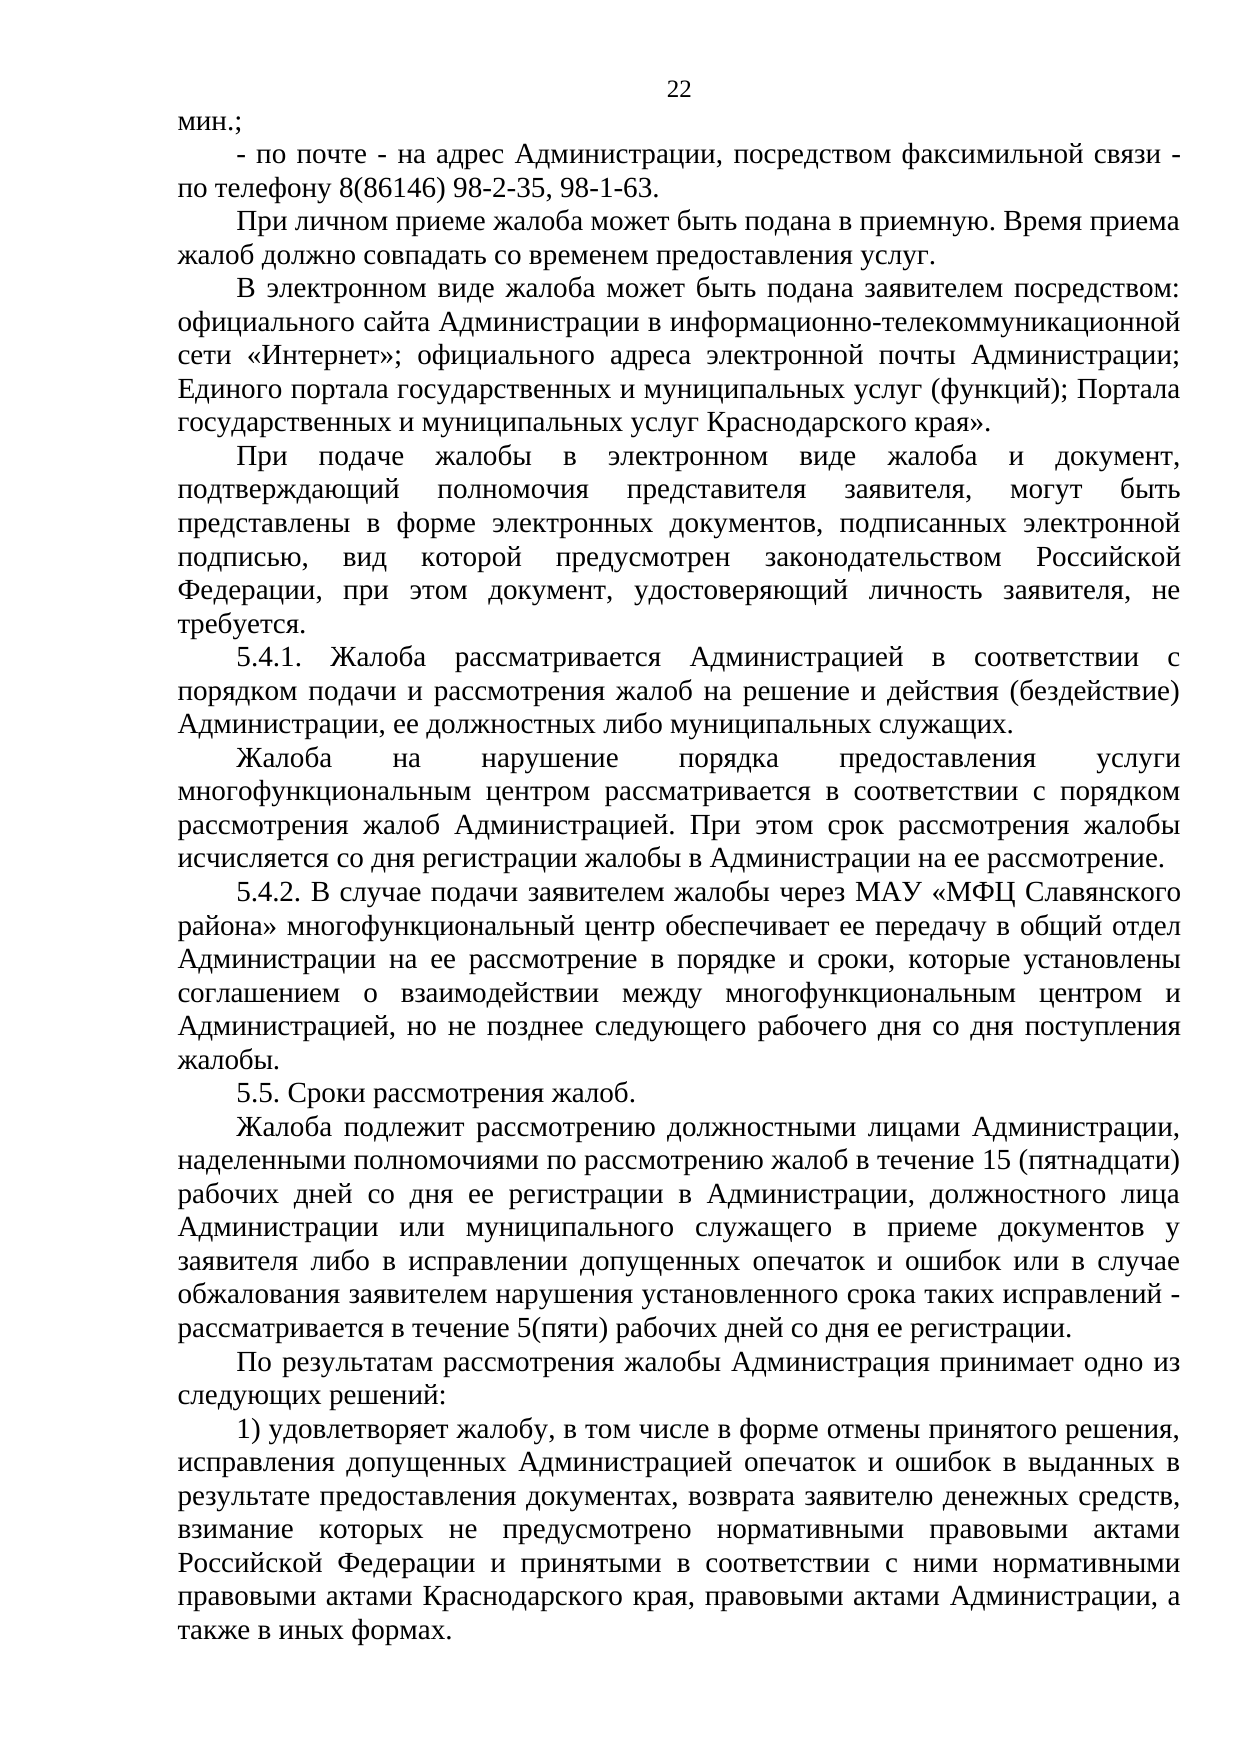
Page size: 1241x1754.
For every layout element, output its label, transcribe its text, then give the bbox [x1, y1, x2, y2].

text По результатам рассмотрения жалобы Администрация принимает одно из следующих решений: [177, 1344, 1181, 1411]
text В электронном виде жалоба может быть подана заявителем посредством: официального сайта Администрации в информационно-телекоммуникационной сети «Интернет»; официального адреса электронной почты Администрации; Единого портала государственных и муниципальных услуг (функций); Портала государственных и муниципальных услуг Краснодарского края». [177, 270, 1181, 438]
text При личном приеме жалоба может быть подана в приемную. Время приема жалоб должно совпадать со временем предоставления услуг. [177, 203, 1181, 270]
text - по почте - на адрес Администрации, посредством факсимильной связи - по телефону 8(86146) 98-2-35, 98-1-63. [177, 136, 1181, 203]
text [177, 103, 1181, 136]
text 1) удовлетворяет жалобу, в том числе в форме отмены принятого решения, исправления допущенных Администрацией опечаток и ошибок в выданных в результате предоставления документах, возврата заявителю денежных средств, взимание которых не предусмотрено нормативными правовыми актами Российской Федерации и принятыми в соответствии с ними нормативными правовыми актами Краснодарского края, правовыми актами Администрации, а также в иных формах. [177, 1411, 1181, 1646]
text 5.5. Сроки рассмотрения жалоб. [177, 1075, 1181, 1109]
text Жалоба подлежит рассмотрению должностными лицами Администрации, наделенными полномочиями по рассмотрению жалоб в течение 15 (пятнадцати) рабочих дней со дня ее регистрации в Администрации, должностного лица Администрации или муниципального служащего в приеме документов у заявителя либо в исправлении допущенных опечаток и ошибок или в случае обжалования заявителем нарушения установленного срока таких исправлений - рассматривается в течение 5(пяти) рабочих дней со дня ее регистрации. [177, 1109, 1181, 1344]
text При подаче жалобы в электронном виде жалоба и документ, подтверждающий полномочия представителя заявителя, могут быть представлены в форме электронных документов, подписанных электронной подписью, вид которой предусмотрен законодательством Российской Федерации, при этом документ, удостоверяющий личность заявителя, не требуется. [177, 438, 1181, 639]
text Жалоба на нарушение порядка предоставления услуги многофункциональным центром рассматривается в соответствии с порядком рассмотрения жалоб Администрацией. При этом срок рассмотрения жалобы исчисляется со дня регистрации жалобы в Администрации на ее рассмотрение. [177, 740, 1181, 874]
text 5.4.1. Жалоба рассматривается Администрацией в соответствии с порядком подачи и рассмотрения жалоб на решение и действия (бездействие) Администрации, ее должностных либо муниципальных служащих. [177, 639, 1181, 740]
text 5.4.2. В случае подачи заявителем жалобы через МАУ «МФЦ Славянского района» многофункциональный центр обеспечивает ее передачу в общий отдел Администрации на ее рассмотрение в порядке и сроки, которые установлены соглашением о взаимодействии между многофункциональным центром и Администрацией, но не позднее следующего рабочего дня со дня поступления жалобы. [177, 874, 1181, 1075]
